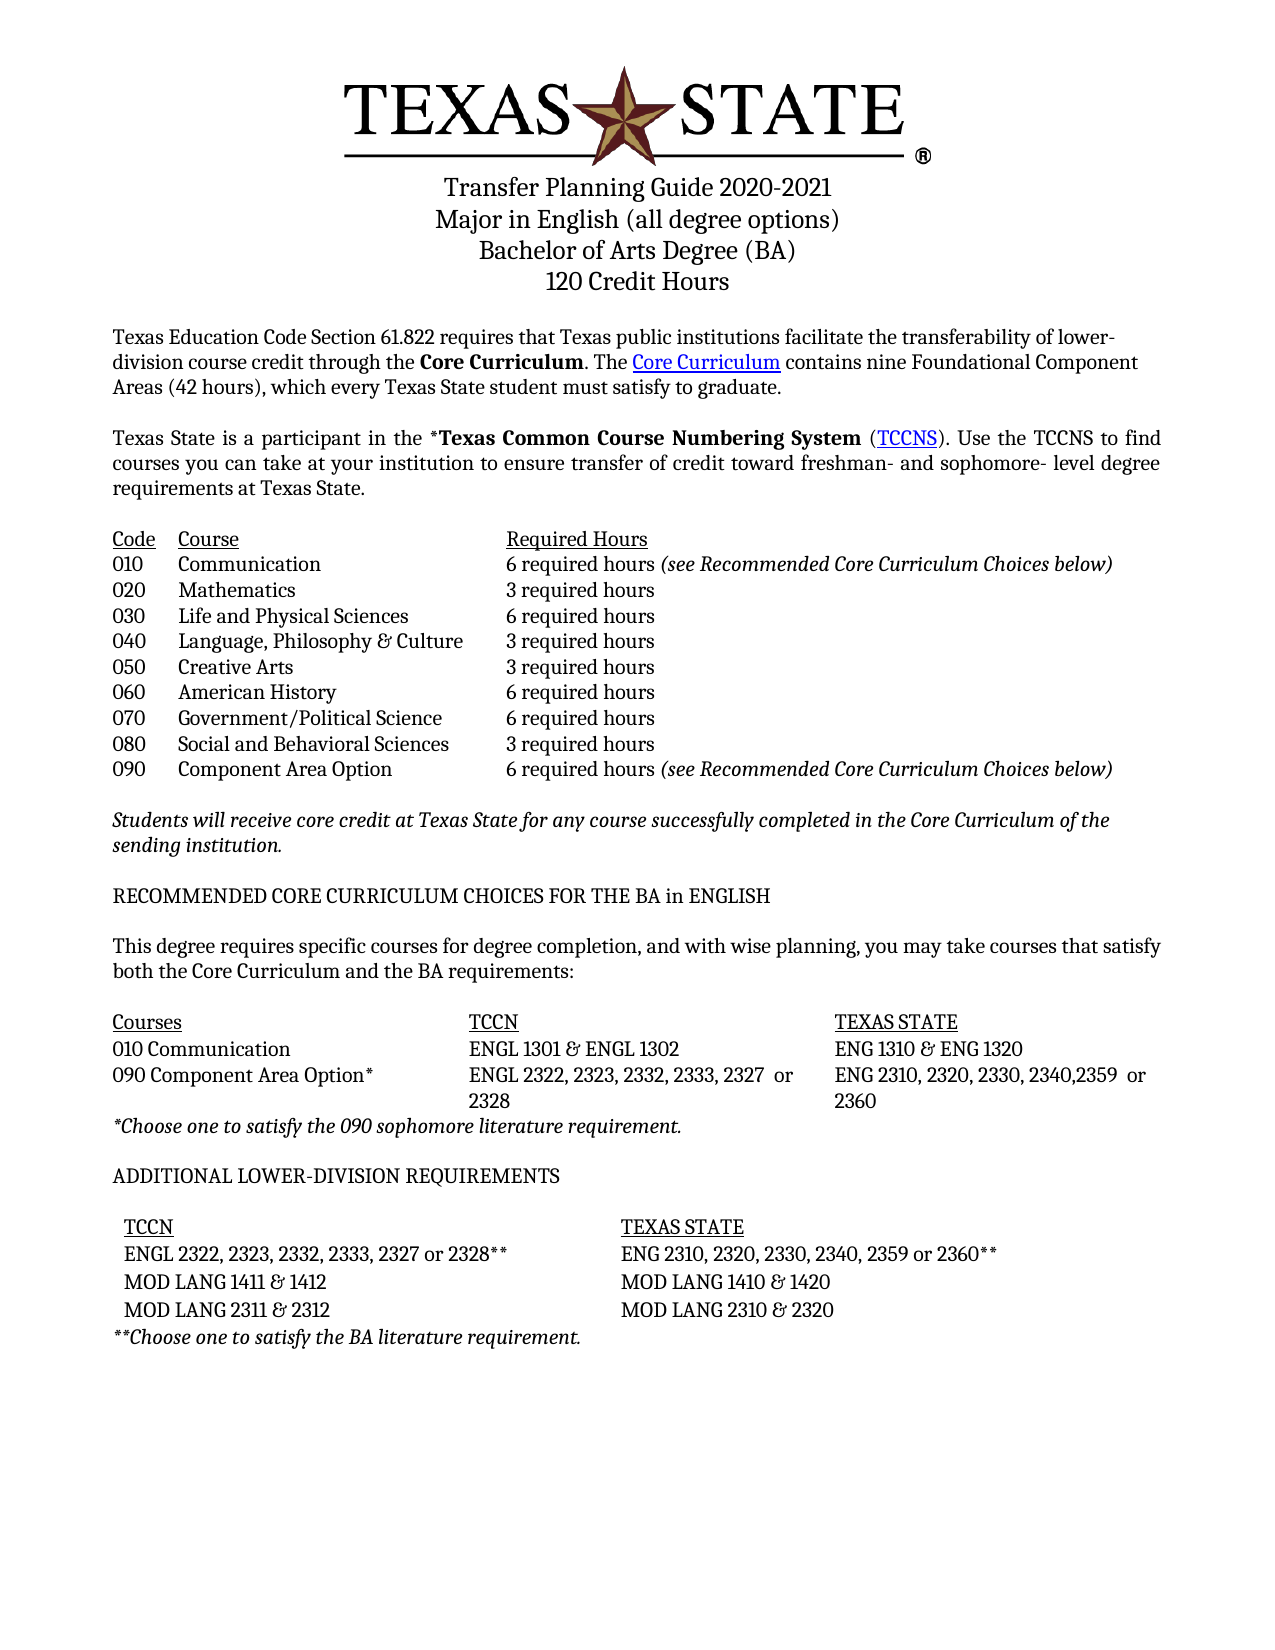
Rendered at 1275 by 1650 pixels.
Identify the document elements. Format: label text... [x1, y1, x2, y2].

table_header TCCN [469, 1010, 834, 1036]
text Texas Education Code Section 61.822 requires that Texas public institutions facilitate the transferability of lower-division course credit through the Core Curriculum. The Core Curriculum contains nine Foundational Component Areas (42 hours), which every Texas State student must satisfy to graduate. [112, 325, 1162, 400]
table_header Course [178, 526, 506, 552]
table_cell 6 required hours [506, 603, 1163, 629]
table_cell ENGL 2322, 2323, 2332, 2333, 2327 or 2328 [469, 1063, 834, 1114]
table_cell ENG 1310 & ENG 1320 [834, 1036, 1162, 1063]
table_cell Language, Philosophy & Culture [178, 629, 506, 654]
subtitle ADDITIONAL LOWER-DIVISION REQUIREMENTS [112, 1164, 1162, 1189]
table_cell 6 required hours (see Recommended Core Curriculum Choices below) [506, 757, 1163, 783]
table_cell MOD LANG 2310 & 2320 [609, 1297, 1069, 1325]
text *Choose one to satisfy the 090 sophomore literature requirement. [112, 1114, 1162, 1139]
table_cell Government/Political Science [178, 706, 506, 731]
table_cell American History [178, 680, 506, 706]
table_cell ENGL 2322, 2323, 2332, 2333, 2327 or 2328** [113, 1242, 609, 1270]
table_header TEXAS STATE [609, 1215, 1069, 1242]
subtitle Major in English (all degree options) [112, 204, 1162, 235]
table_cell 6 required hours [506, 680, 1163, 706]
table_cell Life and Physical Sciences [178, 603, 506, 629]
table_cell 060 [113, 680, 178, 706]
table_header Courses [113, 1010, 469, 1036]
table_cell ENGL 1301 & ENGL 1302 [469, 1036, 834, 1063]
text **Choose one to satisfy the BA literature requirement. [112, 1325, 1181, 1350]
table_header TCCN [113, 1215, 609, 1242]
table_cell 030 [113, 603, 178, 629]
table_cell Component Area Option [178, 757, 506, 783]
table_header Code [113, 526, 178, 552]
table_cell 050 [113, 655, 178, 680]
subtitle Bachelor of Arts Degree (BA) [112, 235, 1162, 266]
table_cell 3 required hours [506, 629, 1163, 654]
table_cell 6 required hours [506, 706, 1163, 731]
table_cell 3 required hours [506, 578, 1163, 603]
table_cell ENG 2310, 2320, 2330, 2340,2359 or 2360 [834, 1063, 1162, 1114]
table_header Required Hours [506, 526, 1163, 552]
table_cell 090 Component Area Option* [113, 1063, 469, 1114]
table_cell Communication [178, 552, 506, 578]
subtitle 120 Credit Hours [112, 266, 1162, 297]
table_cell MOD LANG 1410 & 1420 [609, 1270, 1069, 1297]
table_cell 3 required hours [506, 655, 1163, 680]
subtitle RECOMMENDED CORE CURRICULUM CHOICES FOR THE BA in ENGLISH [112, 884, 1162, 909]
subtitle Transfer Planning Guide 2020-2021 [112, 172, 1162, 204]
table_cell 040 [113, 629, 178, 654]
table_cell Mathematics [178, 578, 506, 603]
text Students will receive core credit at Texas State for any course successfully completed in the Core Curriculum of the sending institution. [112, 808, 1162, 858]
table_cell 090 [113, 757, 178, 783]
table_header TEXAS STATE [834, 1010, 1162, 1036]
table_cell ENG 2310, 2320, 2330, 2340, 2359 or 2360** [609, 1242, 1069, 1270]
table_cell Creative Arts [178, 655, 506, 680]
table_cell 020 [113, 578, 178, 603]
table_cell MOD LANG 2311 & 2312 [113, 1297, 609, 1325]
table_cell 080 [113, 731, 178, 757]
text Texas State is a participant in the *Texas Common Course Numbering System (TCCNS). Use the TCCNS to find courses you can take at your institution to ensure transfer of credit toward freshman- and sophomore- level degree requirements at Texas State. [112, 426, 1162, 501]
picture [344, 66, 931, 166]
text This degree requires specific courses for degree completion, and with wise planning, you may take courses that satisfy both the Core Curriculum and the BA requirements: [112, 934, 1162, 984]
table_cell 3 required hours [506, 731, 1163, 757]
table_cell 6 required hours (see Recommended Core Curriculum Choices below) [506, 552, 1163, 578]
table_cell 010 Communication [113, 1036, 469, 1063]
table_cell Social and Behavioral Sciences [178, 731, 506, 757]
table_cell MOD LANG 1411 & 1412 [113, 1270, 609, 1297]
table_cell 070 [113, 706, 178, 731]
table_cell 010 [113, 552, 178, 578]
